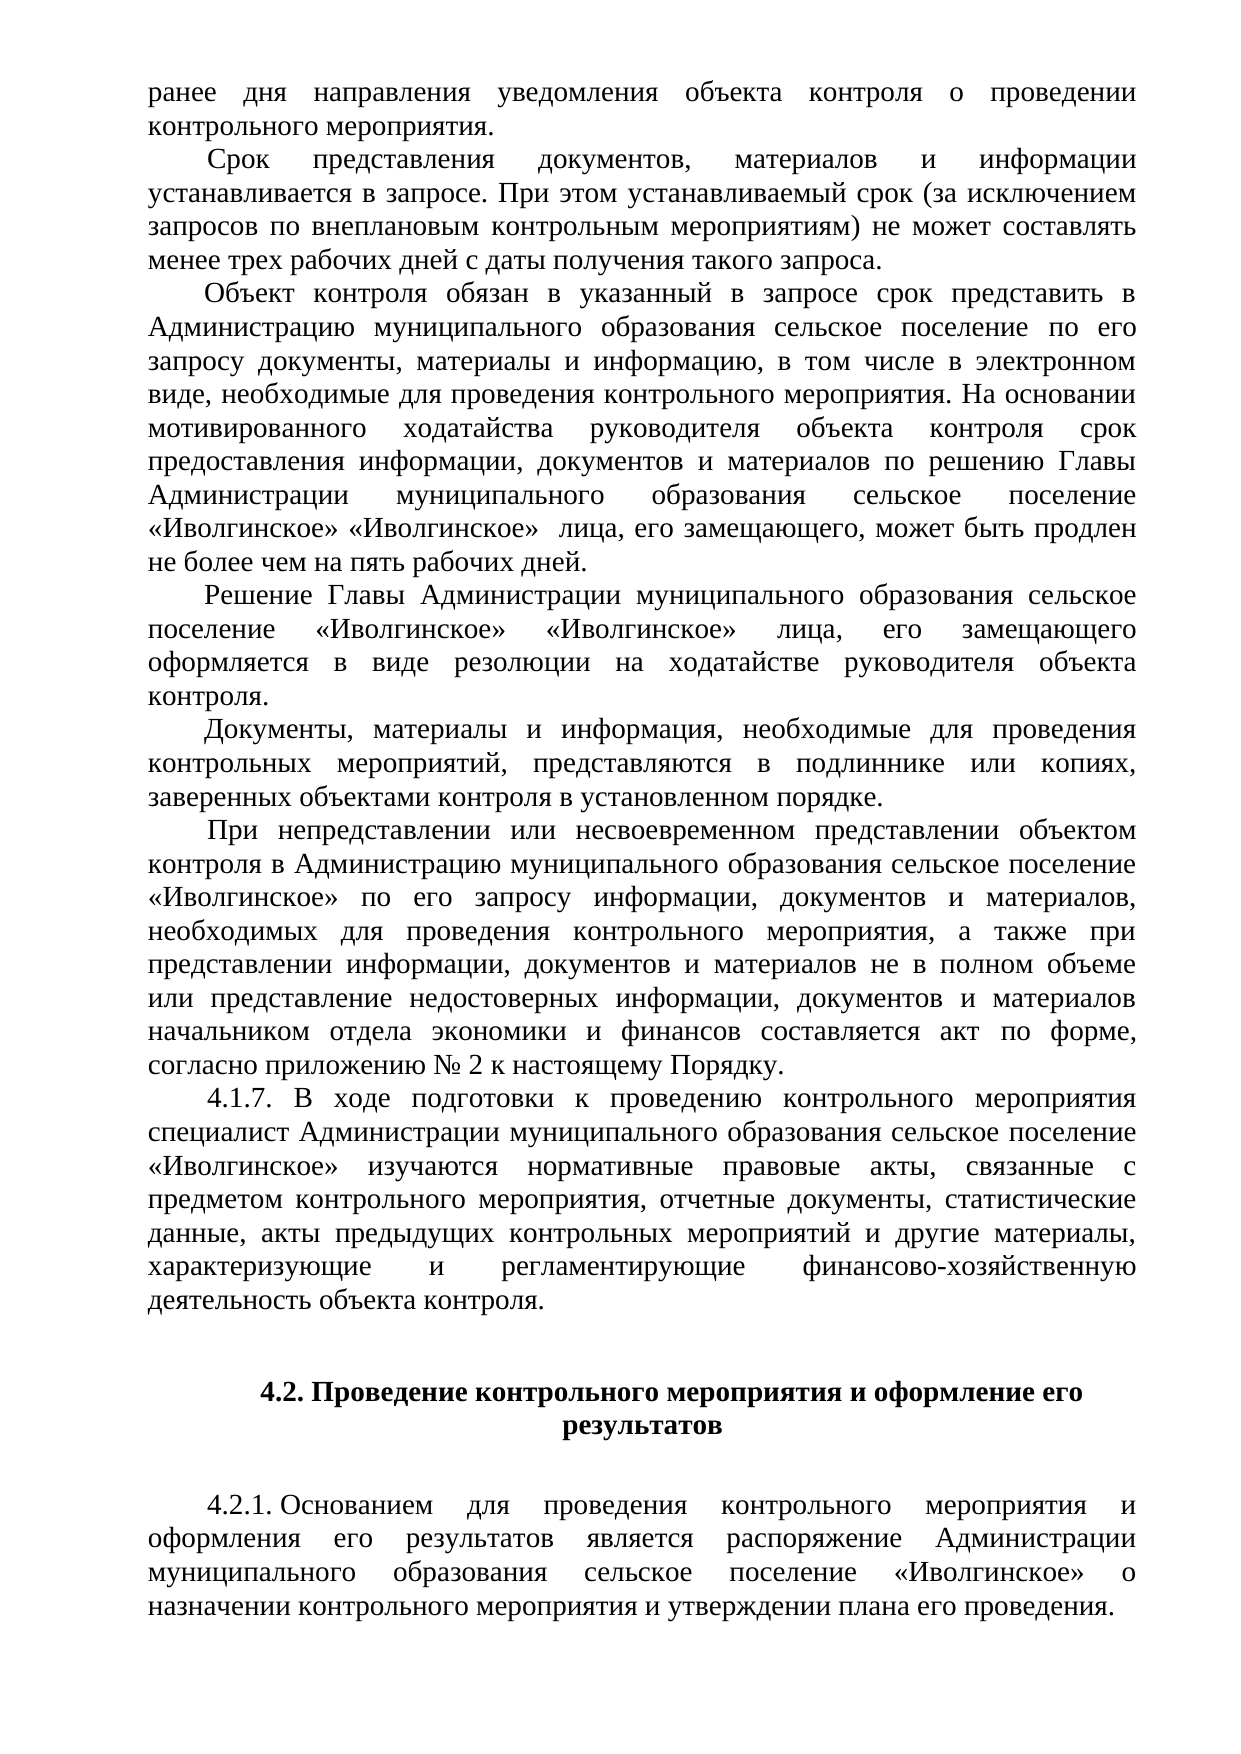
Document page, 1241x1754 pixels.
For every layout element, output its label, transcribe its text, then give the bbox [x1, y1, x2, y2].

text 4.1.7. В ходе подготовки к проведению контрольного мероприятия специалист Администрации муниципального образования сельское поселение «Иволгинское» изучаются нормативные правовые акты, связанные с предметом контрольного мероприятия, отчетные документы, статистические данные, акты предыдущих контрольных мероприятий и другие материалы, характеризующие и регламентирующие финансово-хозяйственную деятельность объекта контроля. [148, 1081, 1137, 1315]
text Объект контроля обязан в указанный в запросе срок представить в Администрацию муниципального образования сельское поселение по его запросу документы, материалы и информацию, в том числе в электронном виде, необходимые для проведения контрольного мероприятия. На основании мотивированного ходатайства руководителя объекта контроля срок предоставления информации, документов и материалов по решению Главы Администрации муниципального образования сельское поселение «Иволгинское» «Иволгинское» лица, его замещающего, может быть продлен не более чем на пять рабочих дней. [148, 276, 1137, 577]
text Решение Главы Администрации муниципального образования сельское поселение «Иволгинское» «Иволгинское» лица, его замещающего оформляется в виде резолюции на ходатайстве руководителя объекта контроля. [148, 577, 1137, 712]
text Срок представления документов, материалов и информации устанавливается в запросе. При этом устанавливаемый срок (за исключением запросов по внеплановым контрольным мероприятиям) не может составлять менее трех рабочих дней с даты получения такого запроса. [148, 141, 1137, 276]
text 4.2. Проведение контрольного мероприятия и оформление его результатов [148, 1374, 1137, 1441]
text При непредставлении или несвоевременном представлении объектом контроля в Администрацию муниципального образования сельское поселение «Иволгинское» по его запросу информации, документов и материалов, необходимых для проведения контрольного мероприятия, а также при представлении информации, документов и материалов не в полном объеме или представление недостоверных информации, документов и материалов начальником отдела экономики и финансов составляется акт по форме, согласно приложению № 2 к настоящему Порядку. [148, 812, 1137, 1081]
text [148, 74, 1137, 141]
text Документы, материалы и информация, необходимые для проведения контрольных мероприятий, представляются в подлиннике или копиях, заверенных объектами контроля в установленном порядке. [148, 712, 1137, 812]
text 4.2.1. Основанием для проведения контрольного мероприятия и оформления его результатов является распоряжение Администрации муниципального образования сельское поселение «Иволгинское» о назначении контрольного мероприятия и утверждении плана его проведения. [148, 1487, 1137, 1621]
